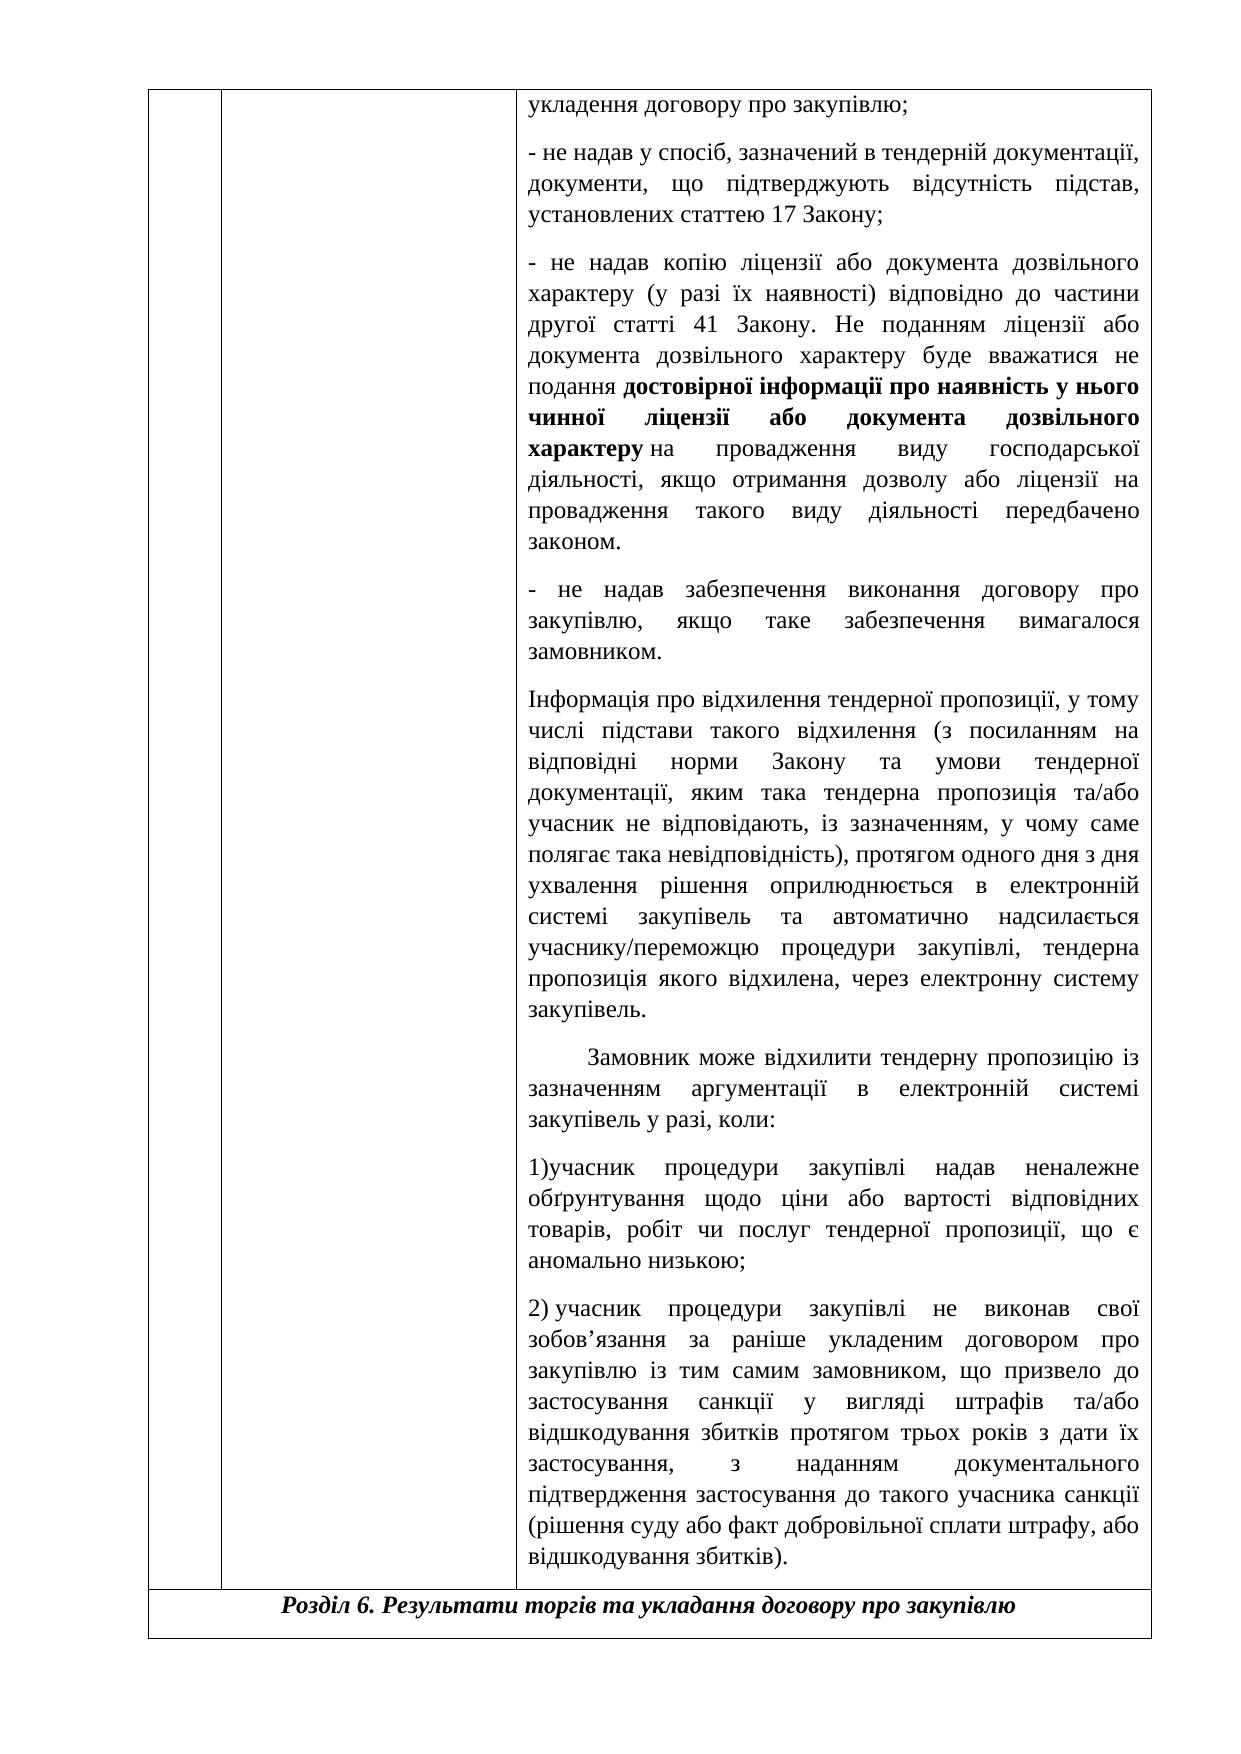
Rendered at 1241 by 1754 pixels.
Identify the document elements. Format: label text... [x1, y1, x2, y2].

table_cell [517, 90, 1151, 1588]
table_cell 3 [149, 90, 221, 1588]
table_cell Розділ 6. Результати торгів та укладання договору про закупівлю [149, 1590, 1151, 1638]
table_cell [222, 90, 516, 1588]
